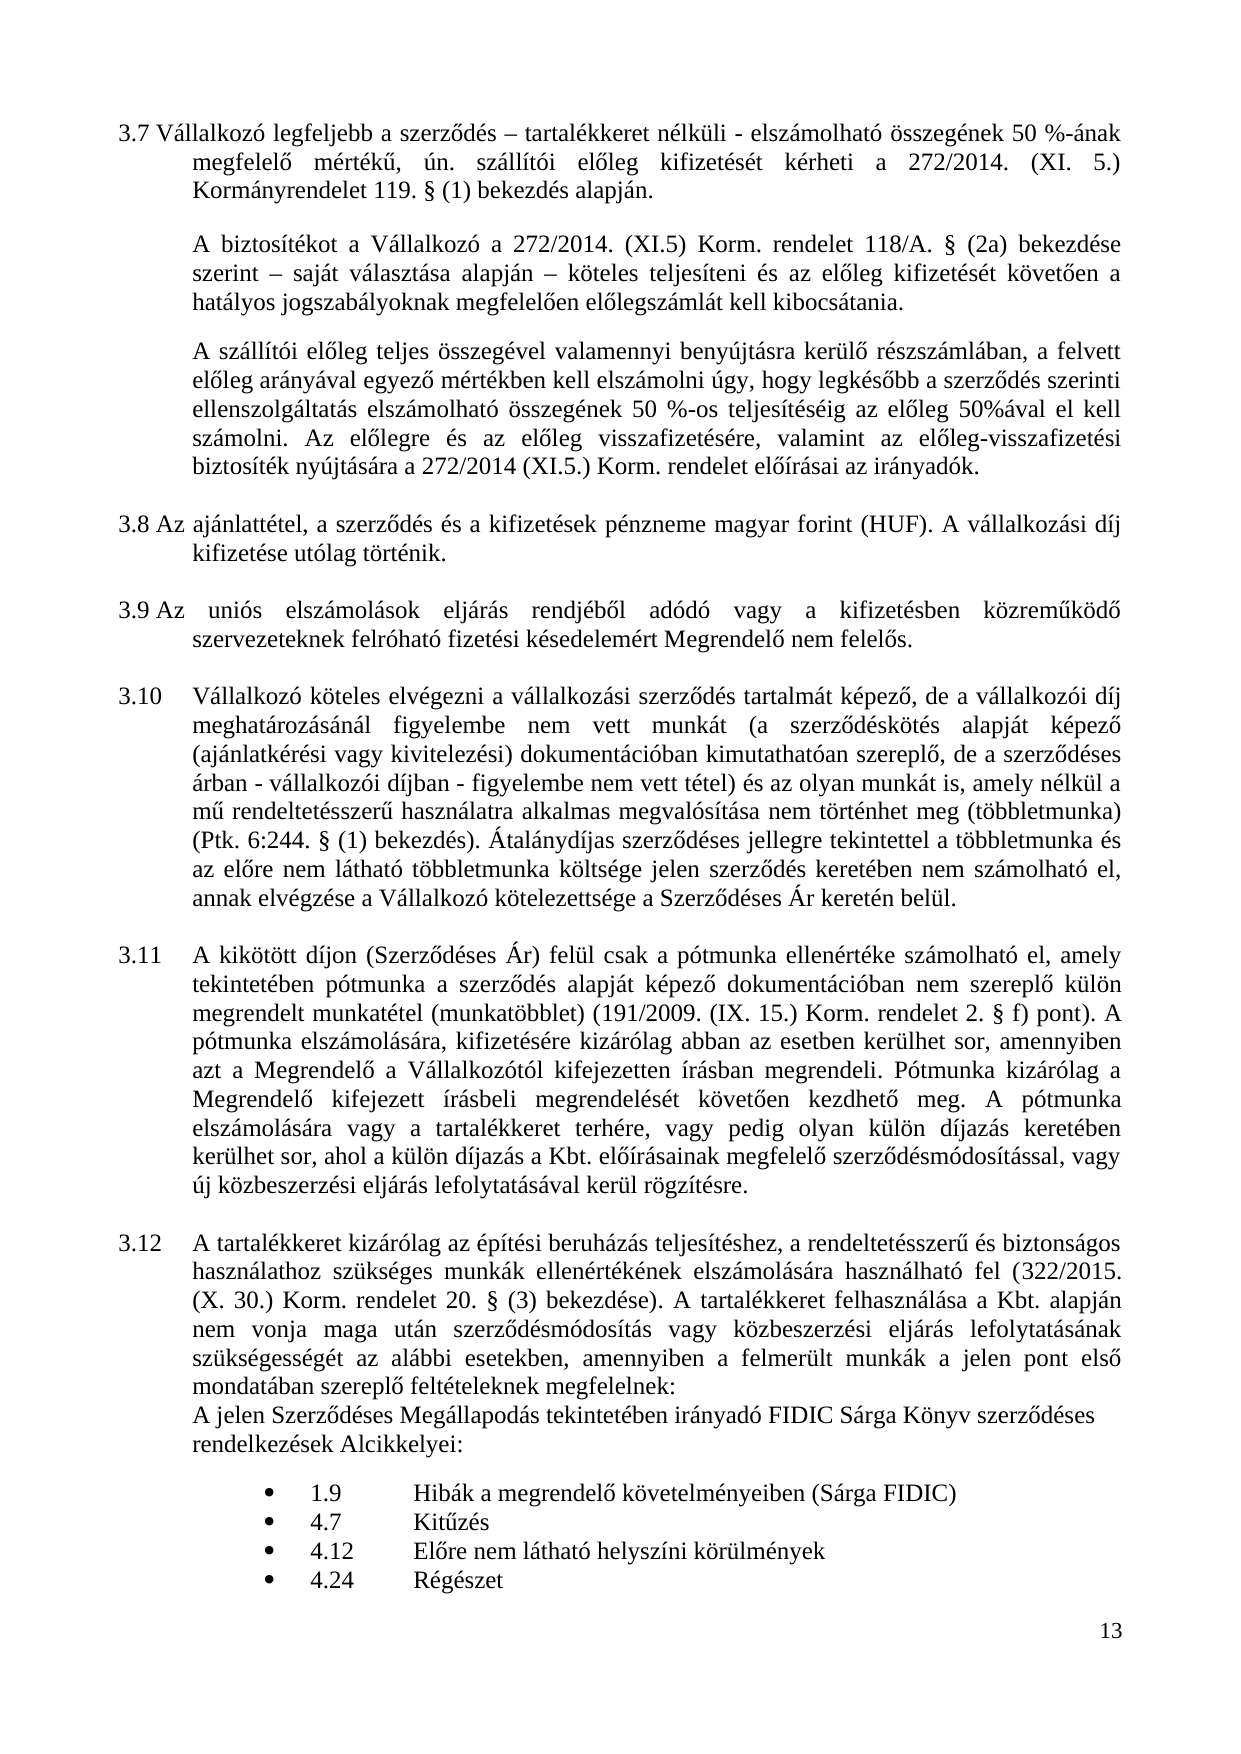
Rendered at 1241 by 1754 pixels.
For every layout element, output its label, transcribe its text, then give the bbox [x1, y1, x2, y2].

text A szállítói előleg teljes összegével valamennyi benyújtásra kerülő részszámlában, a felvett előleg arányával egyező mértékben kell elszámolni úgy, hogy legkésőbb a szerződés szerinti ellenszolgáltatás elszámolható összegének 50 %-os teljesítéséig az előleg 50%ával el kell számolni. Az előlegre és az előleg visszafizetésére, valamint az előleg-visszafizetési biztosíték nyújtására a 272/2014 (XI.5.) Korm. rendelet előírásai az irányadók. [118, 336, 1122, 480]
text A biztosítékot a Vállalkozó a 272/2014. (XI.5) Korm. rendelet 118/A. § (2a) bekezdése szerint – saját választása alapján – köteles teljesíteni és az előleg kifizetését követően a hatályos jogszabályoknak megfelelően előlegszámlát kell kibocsátania. [118, 229, 1122, 316]
list Vállalkozó legfeljebb a szerződés – tartalékkeret nélküli - elszámolható összegének 50 %-ának megfelelő mértékű, ún. szállítói előleg kifizetését kérheti a 272/2014. (XI. 5.) Kormányrendelet 119. § (1) bekezdés alapján. [118, 118, 1122, 204]
list A jelen Szerződéses Megállapodás tekintetében irányadó FIDIC Sárga Könyv szerződéses rendelkezések Alcikkelyei: [118, 1400, 1122, 1458]
list A kikötött díjon (Szerződéses Ár) felül csak a pótmunka ellenértéke számolható el, amely tekintetében pótmunka a szerződés alapját képező dokumentációban nem szereplő külön megrendelt munkatétel (munkatöbblet) (191/2009. (IX. 15.) Korm. rendelet 2. § f) pont). A pótmunka elszámolására, kifizetésére kizárólag abban az esetben kerülhet sor, amennyiben azt a Megrendelő a Vállalkozótól kifejezetten írásban megrendeli. Pótmunka kizárólag a Megrendelő kifejezett írásbeli megrendelését követően kezdhető meg. A pótmunka elszámolására vagy a tartalékkeret terhére, vagy pedig olyan külön díjazás keretében kerülhet sor, ahol a külön díjazás a Kbt. előírásainak megfelelő szerződésmódosítással, vagy új közbeszerzési eljárás lefolytatásával kerül rögzítésre. [118, 940, 1122, 1199]
list 4.12 Előre nem látható helyszíni körülmények [265, 1536, 1122, 1565]
list Az uniós elszámolások eljárás rendjéből adódó vagy a kifizetésben közreműködő szervezeteknek felróható fizetési késedelemért Megrendelő nem felelős. [118, 595, 1122, 653]
list 4.24 Régészet [265, 1565, 1122, 1593]
list A tartalékkeret kizárólag az építési beruházás teljesítéshez, a rendeltetésszerű és biztonságos használathoz szükséges munkák ellenértékének elszámolására használható fel (322/2015. (X. 30.) Korm. rendelet 20. § (3) bekezdése). A tartalékkeret felhasználása a Kbt. alapján nem vonja maga után szerződésmódosítás vagy közbeszerzési eljárás lefolytatásának szükségességét az alábbi esetekben, amennyiben a felmerült munkák a jelen pont első mondatában szereplő feltételeknek megfelelnek: [118, 1228, 1122, 1400]
list 4.7 Kitűzés [265, 1507, 1122, 1536]
list Az ajánlattétel, a szerződés és a kifizetések pénzneme magyar forint (HUF). A vállalkozási díj kifizetése utólag történik. [118, 509, 1122, 566]
list Vállalkozó köteles elvégezni a vállalkozási szerződés tartalmát képező, de a vállalkozói díj meghatározásánál figyelembe nem vett munkát (a szerződéskötés alapját képező (ajánlatkérési vagy kivitelezési) dokumentációban kimutathatóan szereplő, de a szerződéses árban - vállalkozói díjban - figyelembe nem vett tétel) és az olyan munkát is, amely nélkül a mű rendeltetésszerű használatra alkalmas megvalósítása nem történhet meg (többletmunka) (Ptk. 6:244. § (1) bekezdés). Átalánydíjas szerződéses jellegre tekintettel a többletmunka és az előre nem látható többletmunka költsége jelen szerződés keretében nem számolható el, annak elvégzése a Vállalkozó kötelezettsége a Szerződéses Ár keretén belül. [118, 681, 1122, 911]
list 1.9 Hibák a megrendelő követelményeiben (Sárga FIDIC) [265, 1478, 1122, 1507]
